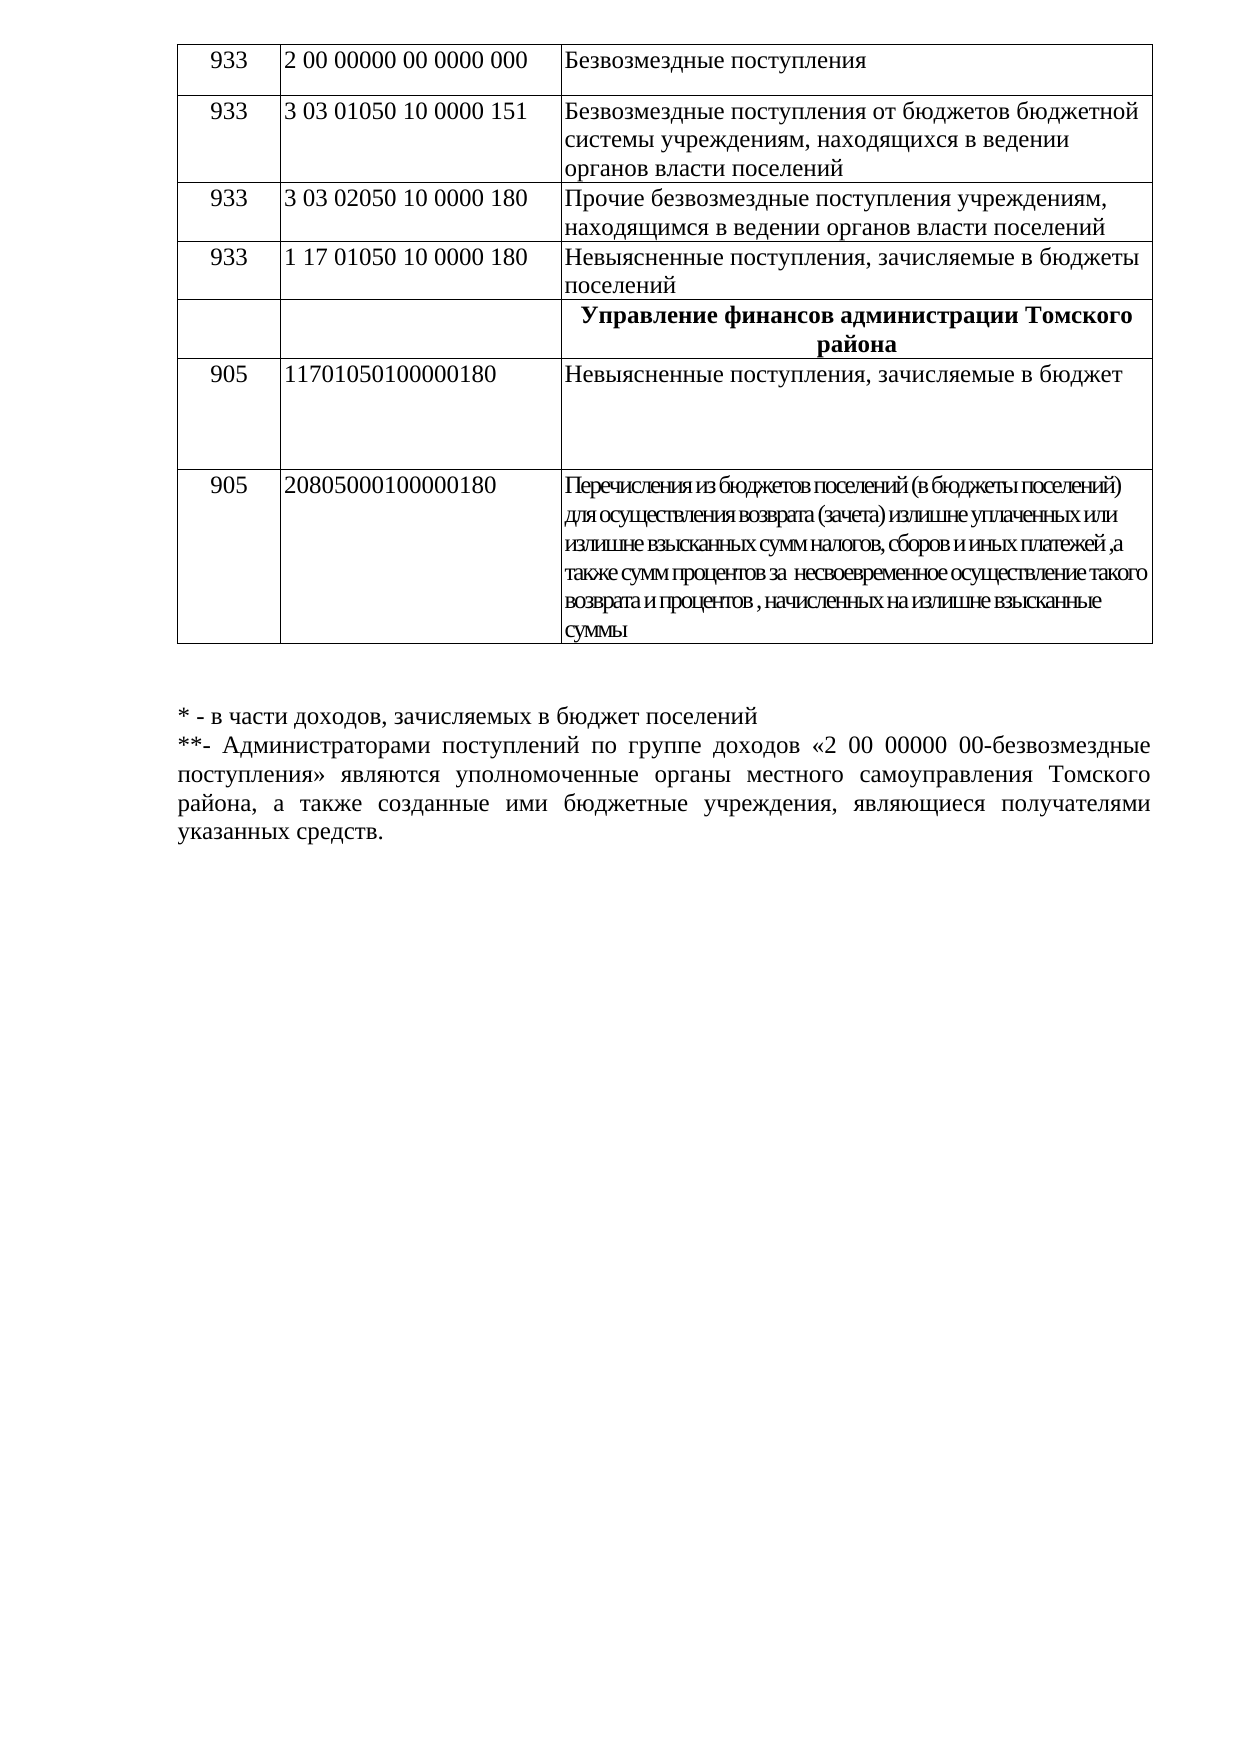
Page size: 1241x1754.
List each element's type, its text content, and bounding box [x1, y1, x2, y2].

table_cell 933 [178, 45, 280, 95]
table_cell Безвозмездные поступления от бюджетов бюджетной системы учреждениям, находящихся в ведении органов власти поселений [562, 96, 1152, 182]
table_cell 905 [178, 359, 280, 469]
table_cell 11701050100000180 [281, 359, 561, 469]
table_cell Безвозмездные поступления [562, 45, 1152, 95]
table_cell Невыясненные поступления, зачисляемые в бюджеты поселений [562, 242, 1152, 299]
table_cell Перечисления из бюджетов поселений (в бюджеты поселений) для осуществления возврата (зачета) излишне уплаченных или излишне взысканных сумм налогов, сборов и иных платежей ,а также сумм процентов за несвоевременное осуществление такого возврата и процентов , начисленных на излишне взысканные суммы [562, 470, 1152, 643]
table_cell 2 00 00000 00 0000 000 [281, 45, 561, 95]
text **- Администраторами поступлений по группе доходов «2 00 00000 00-безвозмездные поступления» являются уполномоченные органы местного самоуправления Томского района, а также созданные ими бюджетные учреждения, являющиеся получателями указанных средств. [177, 730, 1152, 845]
table_cell 1 17 01050 10 0000 180 [281, 242, 561, 299]
table_cell Невыясненные поступления, зачисляемые в бюджет [562, 359, 1152, 469]
table_cell 20805000100000180 [281, 470, 561, 643]
table_cell 3 03 02050 10 0000 180 [281, 183, 561, 241]
table_cell Управление финансов администрации Томского района [562, 300, 1152, 358]
table_cell 3 03 01050 10 0000 151 [281, 96, 561, 182]
table_cell [178, 300, 280, 358]
text * - в части доходов, зачисляемых в бюджет поселений [177, 701, 1152, 730]
table_cell Прочие безвозмездные поступления учреждениям, находящимся в ведении органов власти поселений [562, 183, 1152, 241]
table_cell [281, 300, 561, 358]
table_cell 933 [178, 242, 280, 299]
table_cell 933 [178, 183, 280, 241]
table_cell 905 [178, 470, 280, 643]
table_cell 933 [178, 96, 280, 182]
